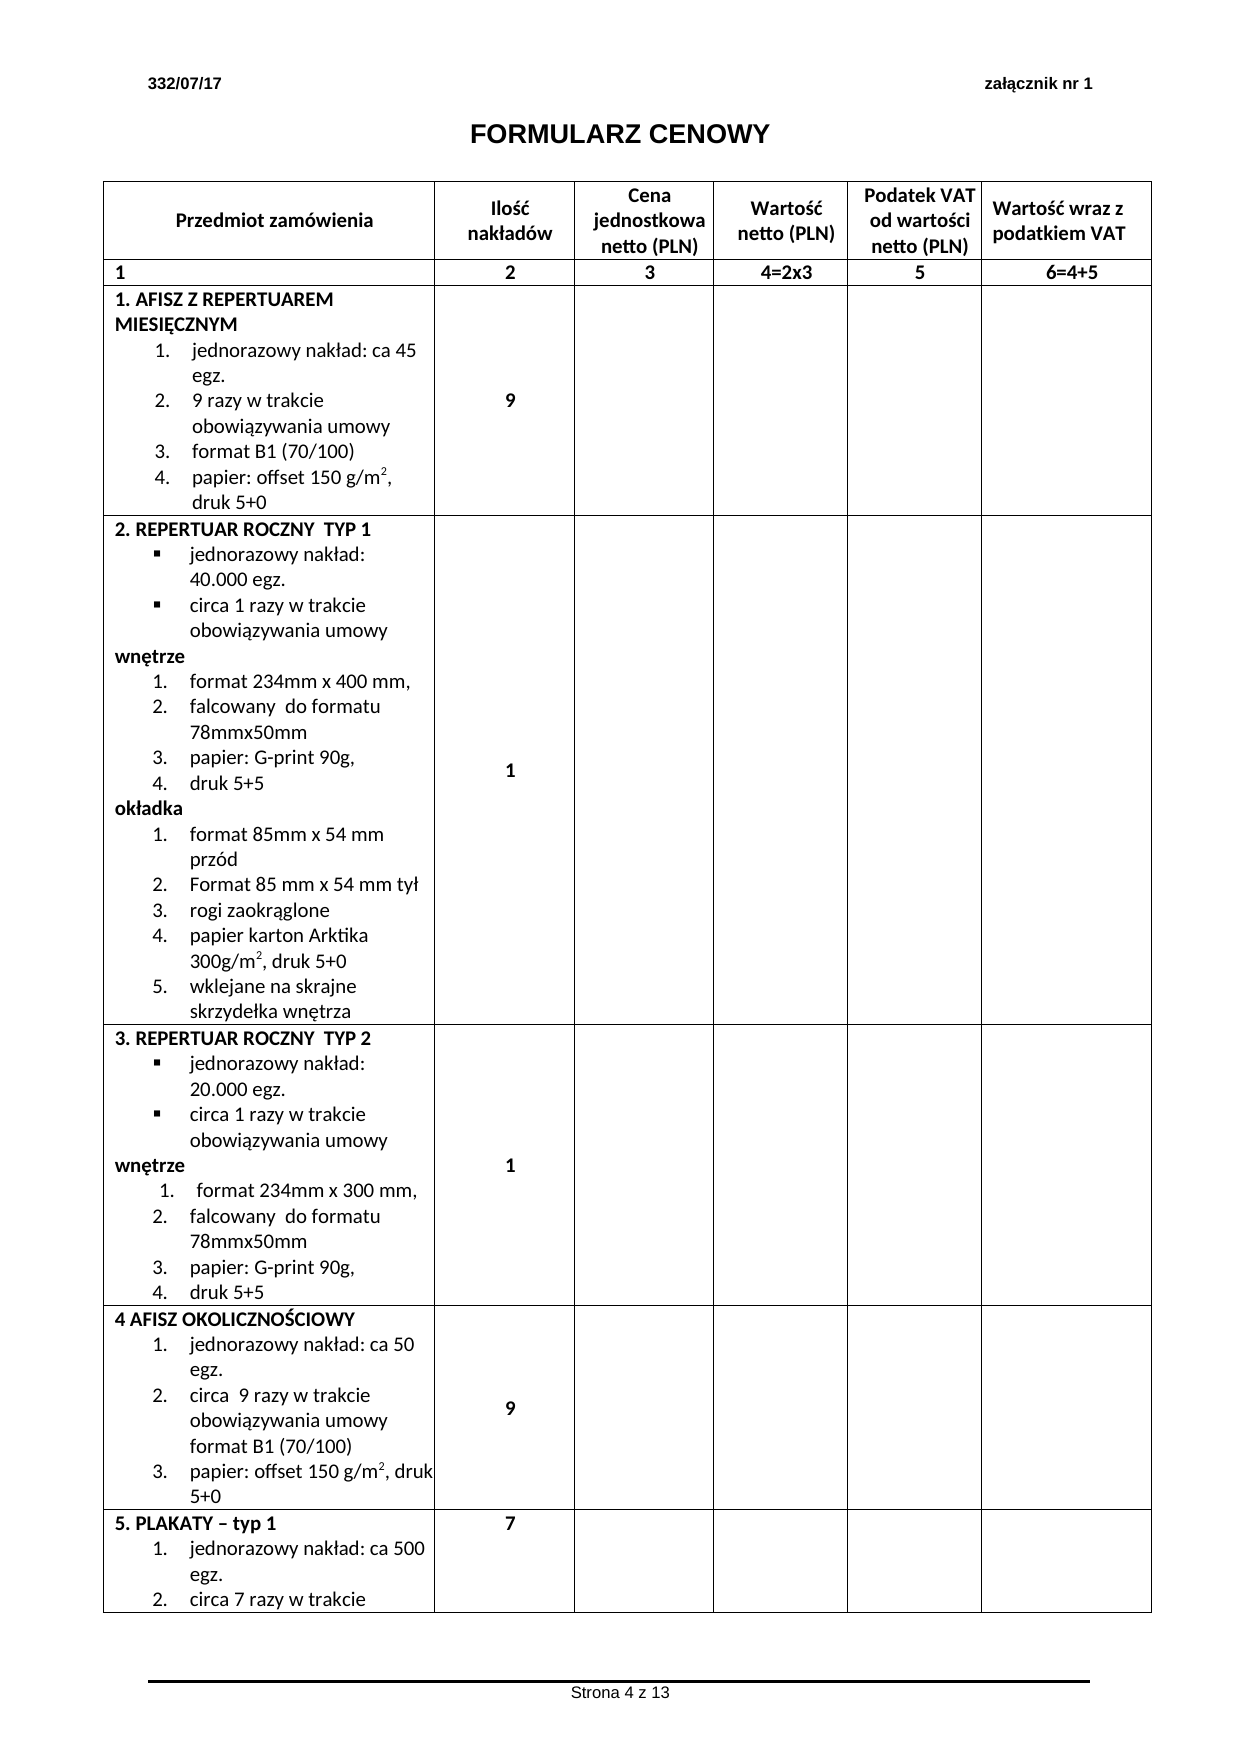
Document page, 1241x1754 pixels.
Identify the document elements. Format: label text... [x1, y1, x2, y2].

table_cell 4 AFISZ OKOLICZNOŚCIOWY jednorazowy nakład: ca 50 egz. circa 9 razy w trakcie obowiązywania umowy format B1 (70/100) papier: offset 150 g/m2, druk 5+0 [104, 1306, 434, 1509]
table_cell [714, 1025, 847, 1305]
table_cell 9 [435, 286, 574, 515]
table_cell [848, 1306, 981, 1509]
table_cell [714, 1306, 847, 1509]
table_cell [575, 516, 713, 1024]
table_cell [104, 1510, 434, 1612]
table_cell [575, 1025, 713, 1305]
table_cell [848, 516, 981, 1024]
table_cell [982, 1025, 1151, 1305]
text FORMULARZ CENOWY [148, 118, 1092, 149]
table_cell [575, 286, 713, 515]
table_cell 2. REPERTUAR ROCZNY TYP 1 jednorazowy nakład: 40.000 egz. circa 1 razy w trakcie obowiązywania umowy wnętrze format 234mm x 400 mm, falcowany do formatu 78mmx50mm papier: G-print 90g, druk 5+5 okładka format 85mm x 54 mm przód Format 85 mm x 54 mm tył rogi zaokrąglone papier karton Arktika 300g/m2, druk 5+0 wklejane na skrajne skrzydełka wnętrza [104, 516, 434, 1024]
table_cell [982, 286, 1151, 515]
table_header Ilość nakładów [435, 182, 574, 258]
table_cell 2 [435, 260, 574, 285]
table_cell 1 [104, 260, 434, 285]
table_cell [848, 1510, 981, 1612]
table_cell [982, 1306, 1151, 1509]
table_cell 1. AFISZ Z REPERTUAREM MIESIĘCZNYM jednorazowy nakład: ca 45 egz. 9 razy w trakcie obowiązywania umowy format B1 (70/100) papier: offset 150 g/m2, druk 5+0 [104, 286, 434, 515]
table_cell 3. REPERTUAR ROCZNY TYP 2 jednorazowy nakład: 20.000 egz. circa 1 razy w trakcie obowiązywania umowy wnętrze format 234mm x 300 mm, falcowany do formatu 78mmx50mm papier: G-print 90g, druk 5+5 [104, 1025, 434, 1305]
table_cell [714, 1510, 847, 1612]
table_header Wartość wraz z podatkiem VAT [982, 182, 1151, 258]
table_header Przedmiot zamówienia [104, 182, 434, 258]
table_header Podatek VAT od wartości netto (PLN) [848, 182, 981, 258]
table_header Cena jednostkowa netto (PLN) [575, 182, 713, 258]
table_cell [982, 1510, 1151, 1612]
table_cell [848, 1025, 981, 1305]
table_cell 9 [435, 1306, 574, 1509]
table_cell [575, 1306, 713, 1509]
table_cell 1 [435, 516, 574, 1024]
table_header Wartość netto (PLN) [714, 182, 847, 258]
table_cell [848, 286, 981, 515]
table_cell 7 [435, 1510, 574, 1612]
table_cell [575, 1510, 713, 1612]
table_cell 5 [848, 260, 981, 285]
table_cell [982, 516, 1151, 1024]
table_cell 3 [575, 260, 713, 285]
table_cell [714, 286, 847, 515]
table_cell 1 [435, 1025, 574, 1305]
table_cell [714, 516, 847, 1024]
table_cell 4=2x3 [714, 260, 847, 285]
table_cell 6=4+5 [982, 260, 1151, 285]
